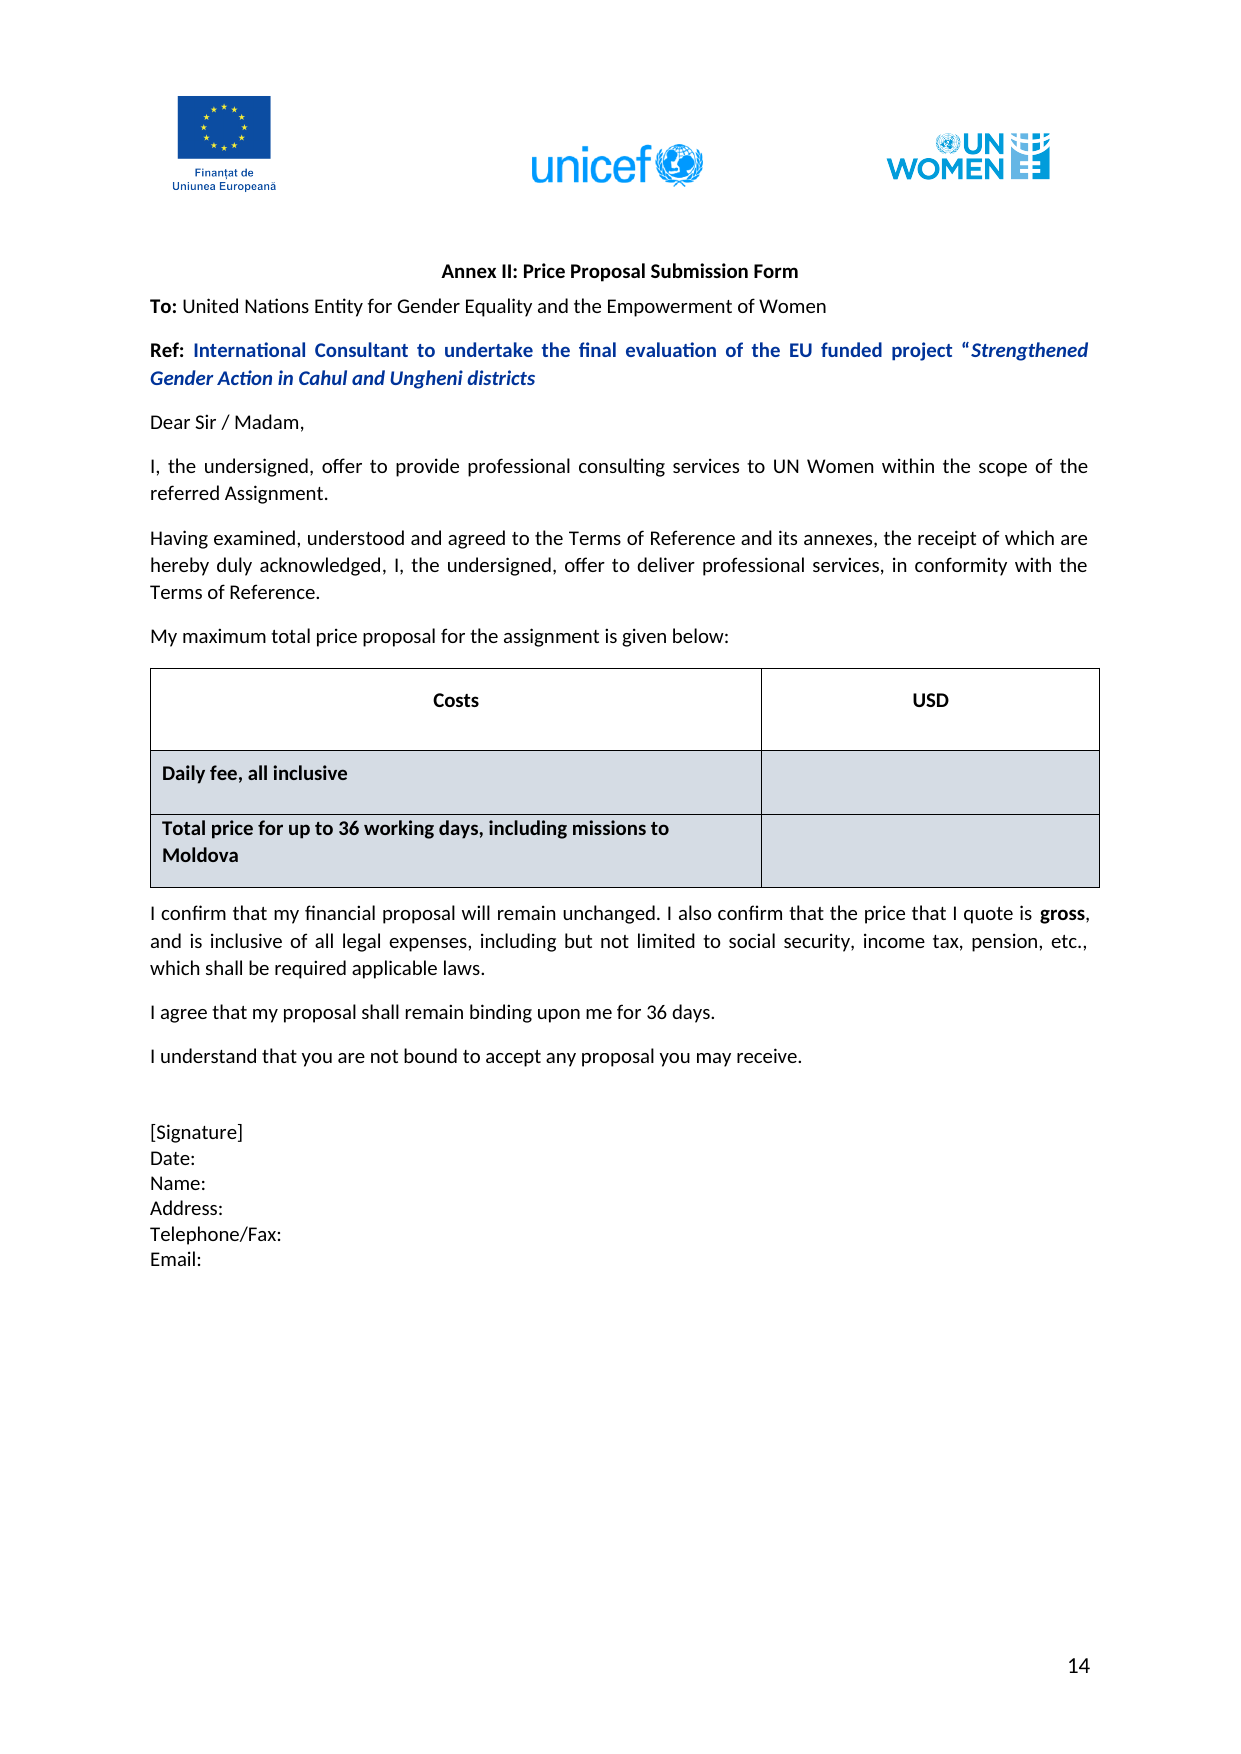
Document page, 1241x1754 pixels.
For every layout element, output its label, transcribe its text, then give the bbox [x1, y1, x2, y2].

text Date: [150, 1145, 1090, 1170]
picture [150, 75, 298, 206]
text I, the undersigned, offer to provide professional consulting services to UN Women within the scope of the referred Assignment. [150, 453, 1090, 506]
text Email: [150, 1246, 1090, 1272]
text Telephone/Fax: [150, 1221, 1090, 1246]
text Having examined, understood and agreed to the Terms of Reference and its annexes, the receipt of which are hereby duly acknowledged, I, the undersigned, offer to deliver professional services, in conformity with the Terms of Reference. [150, 525, 1090, 605]
text I agree that my proposal shall remain binding upon me for 36 days. [150, 999, 1090, 1025]
text My maximum total price proposal for the assignment is given below: [150, 623, 1090, 649]
table_cell [762, 815, 1099, 887]
text Ref: International Consultant to undertake the final evaluation of the EU funded project “Strengthened Gender Action in Cahul and Ungheni districts [150, 338, 1090, 391]
table_header Costs [151, 669, 761, 750]
subtitle Annex II: Price Proposal Submission Form [150, 258, 1090, 284]
table_cell Daily fee, all inclusive [151, 751, 761, 814]
text [Signature] [150, 1119, 1090, 1145]
text I understand that you are not bound to accept any proposal you may receive. [150, 1043, 1090, 1069]
picture [515, 132, 714, 206]
text I confirm that my financial proposal will remain unchanged. I also confirm that the price that I quote is gross, and is inclusive of all legal expenses, including but not limited to social security, income tax, pension, etc., which shall be required applicable laws. [150, 900, 1090, 981]
picture [885, 131, 1052, 206]
text Name: [150, 1170, 1090, 1196]
text Address: [150, 1196, 1090, 1221]
table_cell Total price for up to 36 working days, including missions to Moldova [151, 815, 761, 887]
text Dear Sir / Madam, [150, 409, 1090, 434]
table_cell [762, 751, 1099, 814]
text To: United Nations Entity for Gender Equality and the Empowerment of Women [150, 294, 1090, 319]
table_header USD [762, 669, 1099, 750]
